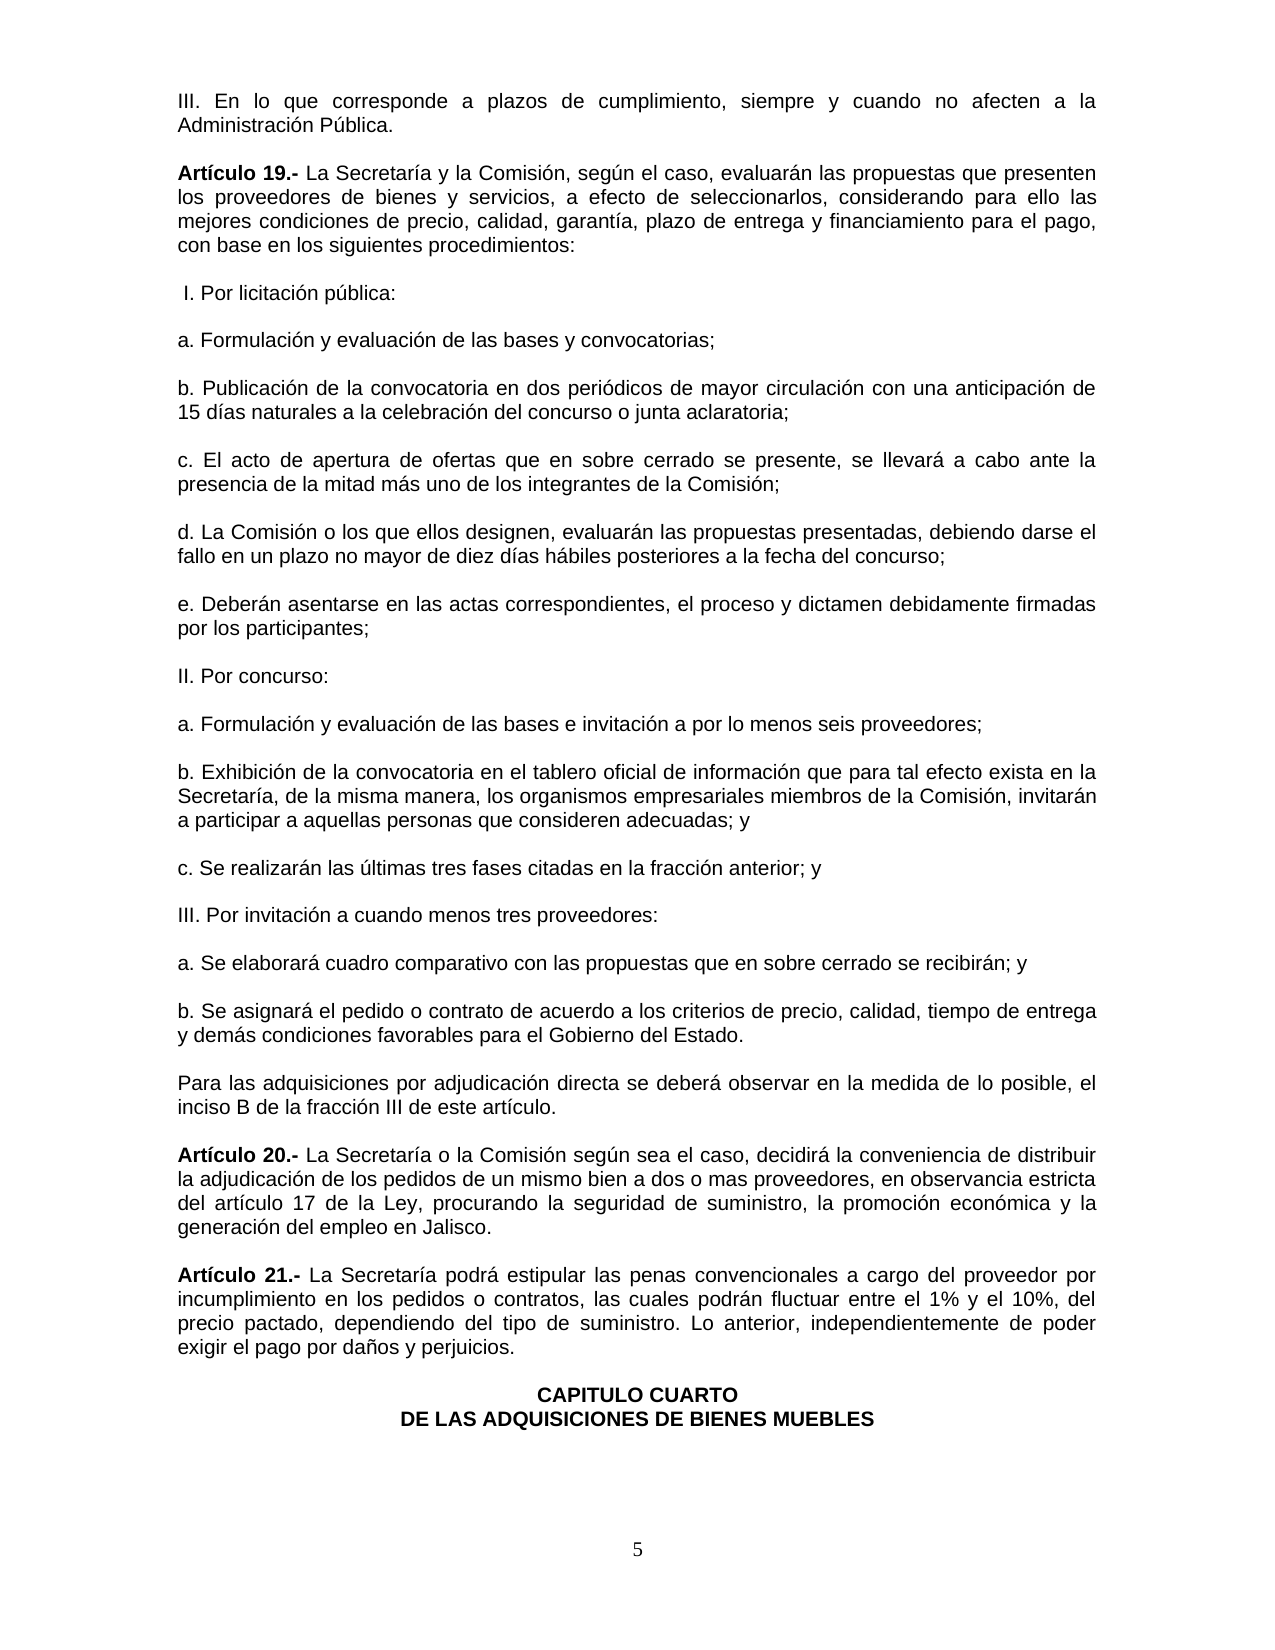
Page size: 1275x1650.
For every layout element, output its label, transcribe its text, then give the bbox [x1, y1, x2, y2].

text c. Se realizarán las últimas tres fases citadas en la fracción anterior; y [177, 855, 1098, 879]
text DE LAS ADQUISICIONES DE BIENES MUEBLES [177, 1406, 1098, 1430]
text II. Por concurso: [177, 664, 1098, 688]
text a. Formulación y evaluación de las bases e invitación a por lo menos seis proveedores; [177, 712, 1098, 736]
text b. Publicación de la convocatoria en dos periódicos de mayor circulación con una anticipación de 15 días naturales a la celebración del concurso o junta aclaratoria; [177, 376, 1098, 424]
text Artículo 20.- La Secretaría o la Comisión según sea el caso, decidirá la conveniencia de distribuir la adjudicación de los pedidos de un mismo bien a dos o mas proveedores, en observancia estricta del artículo 17 de la Ley, procurando la seguridad de suministro, la promoción económica y la generación del empleo en Jalisco. [177, 1143, 1098, 1239]
text e. Deberán asentarse en las actas correspondientes, el proceso y dictamen debidamente firmadas por los participantes; [177, 592, 1098, 640]
text I. Por licitación pública: [177, 280, 1098, 304]
text a. Formulación y evaluación de las bases y convocatorias; [177, 328, 1098, 352]
text b. Exhibición de la convocatoria en el tablero oficial de información que para tal efecto exista en la Secretaría, de la misma manera, los organismos empresariales miembros de la Comisión, invitarán a participar a aquellas personas que consideren adecuadas; y [177, 759, 1098, 831]
text b. Se asignará el pedido o contrato de acuerdo a los criterios de precio, calidad, tiempo de entrega y demás condiciones favorables para el Gobierno del Estado. [177, 999, 1098, 1047]
text III. En lo que corresponde a plazos de cumplimiento, siempre y cuando no afecten a la Administración Pública. [177, 89, 1098, 137]
text CAPITULO CUARTO [177, 1382, 1098, 1406]
list d. La Comisión o los que ellos designen, evaluarán las propuestas presentadas, debiendo darse el fallo en un plazo no mayor de diez días hábiles posteriores a la fecha del concurso; [177, 520, 1098, 568]
text Para las adquisiciones por adjudicación directa se deberá observar en la medida de lo posible, el inciso B de la fracción III de este artículo. [177, 1071, 1098, 1119]
text a. Se elaborará cuadro comparativo con las propuestas que en sobre cerrado se recibirán; y [177, 951, 1098, 975]
text Artículo 19.- La Secretaría y la Comisión, según el caso, evaluarán las propuestas que presenten los proveedores de bienes y servicios, a efecto de seleccionarlos, considerando para ello las mejores condiciones de precio, calidad, garantía, plazo de entrega y financiamiento para el pago, con base en los siguientes procedimientos: [177, 161, 1098, 256]
text III. Por invitación a cuando menos tres proveedores: [177, 903, 1098, 927]
text c. El acto de apertura de ofertas que en sobre cerrado se presente, se llevará a cabo ante la presencia de la mitad más uno de los integrantes de la Comisión; [177, 448, 1098, 496]
text Artículo 21.- La Secretaría podrá estipular las penas convencionales a cargo del proveedor por incumplimiento en los pedidos o contratos, las cuales podrán fluctuar entre el 1% y el 10%, del precio pactado, dependiendo del tipo de suministro. Lo anterior, independientemente de poder exigir el pago por daños y perjuicios. [177, 1263, 1098, 1358]
